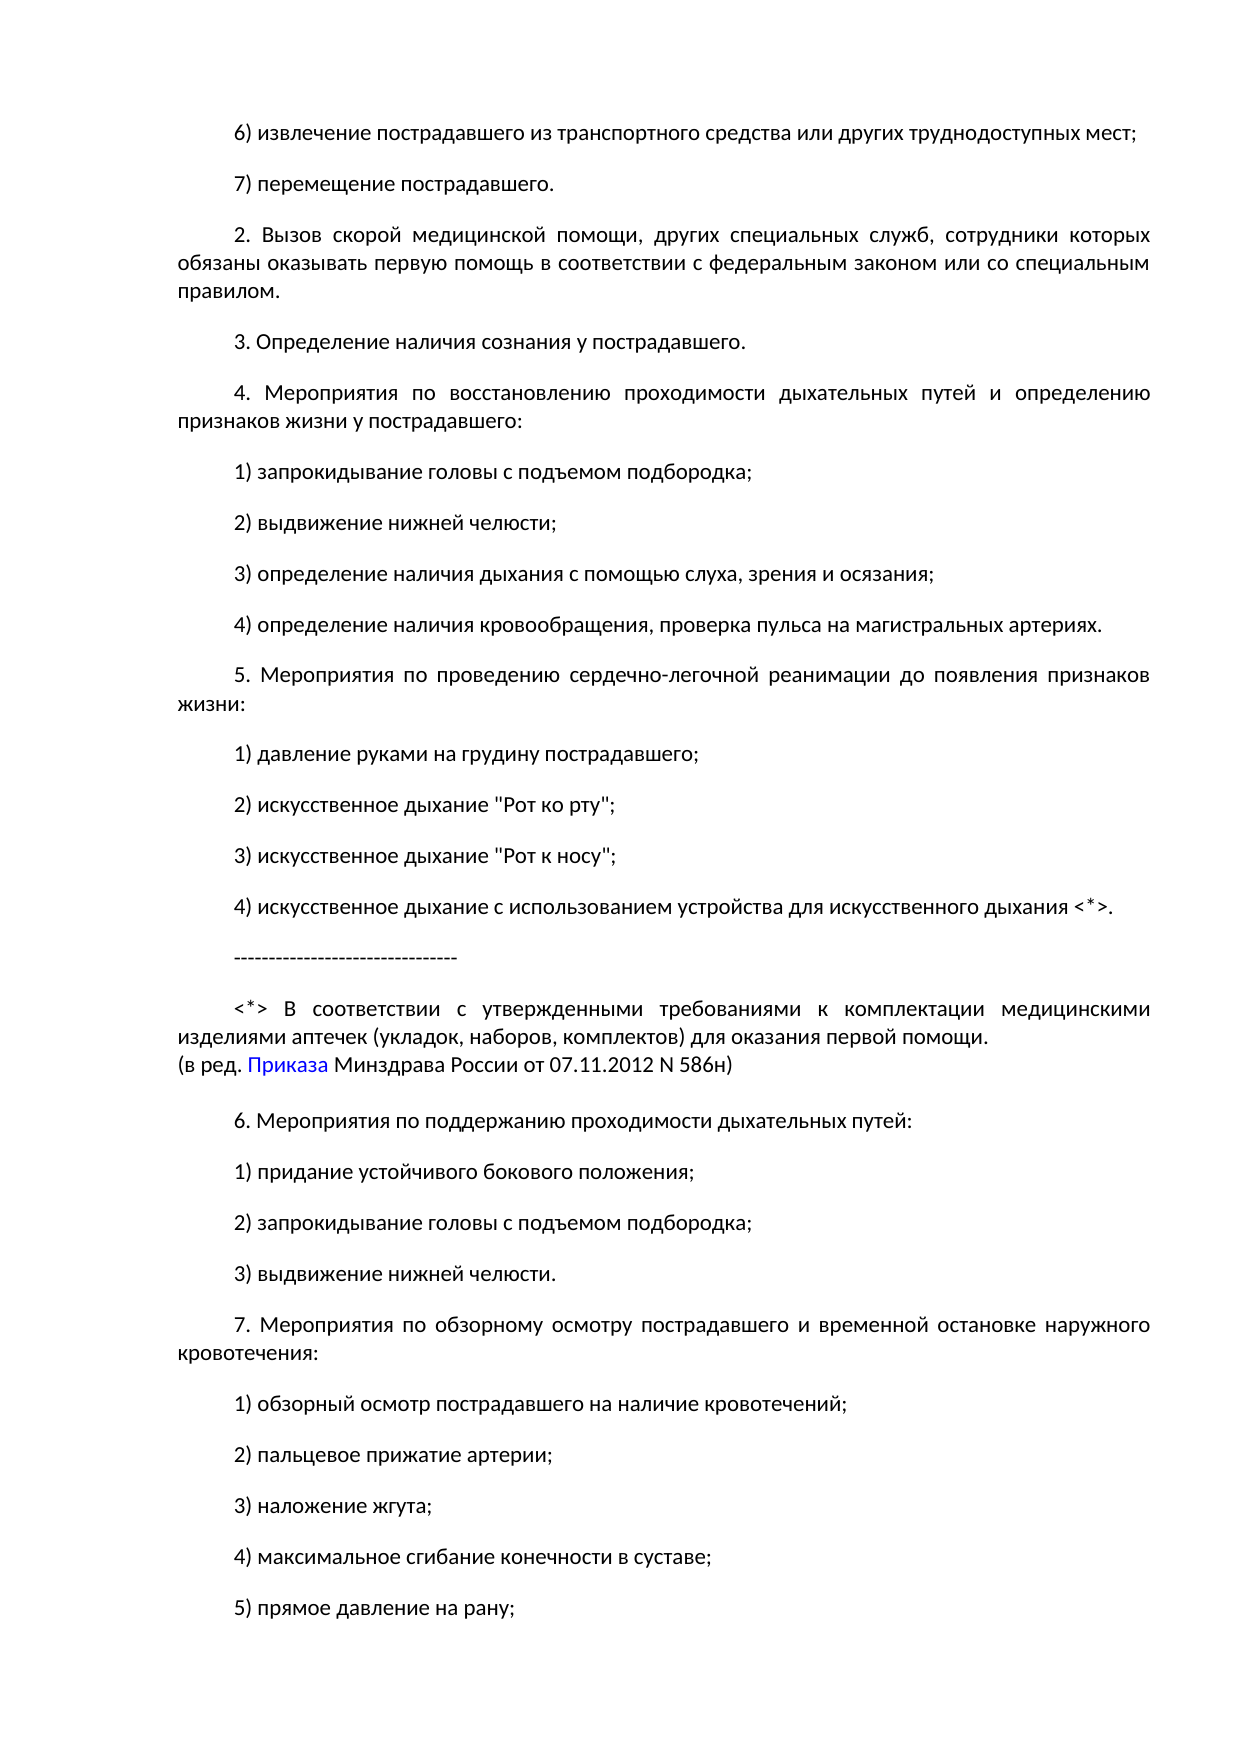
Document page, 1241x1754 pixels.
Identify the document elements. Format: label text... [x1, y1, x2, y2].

text 1) давление руками на грудину пострадавшего; [177, 739, 1152, 768]
text 1) обзорный осмотр пострадавшего на наличие кровотечений; [177, 1389, 1152, 1417]
text 5. Мероприятия по проведению сердечно-легочной реанимации до появления признаков жизни: [177, 661, 1152, 717]
text 1) придание устойчивого бокового положения; [177, 1157, 1152, 1185]
text 2) запрокидывание головы с подъемом подбородка; [177, 1208, 1152, 1236]
text 4) максимальное сгибание конечности в суставе; [177, 1542, 1152, 1570]
text 4) определение наличия кровообращения, проверка пульса на магистральных артериях. [177, 610, 1152, 638]
text 2) искусственное дыхание "Рот ко рту"; [177, 791, 1152, 818]
text 4. Мероприятия по восстановлению проходимости дыхательных путей и определению признаков жизни у пострадавшего: [177, 378, 1152, 434]
text 2) выдвижение нижней челюсти; [177, 508, 1152, 536]
text <*> В соответствии с утвержденными требованиями к комплектации медицинскими изделиями аптечек (укладок, наборов, комплектов) для оказания первой помощи. [177, 994, 1152, 1050]
text 1) запрокидывание головы с подъемом подбородка; [177, 457, 1152, 485]
text 3) искусственное дыхание "Рот к носу"; [177, 841, 1152, 869]
text 3) выдвижение нижней челюсти. [177, 1259, 1152, 1287]
text 3) наложение жгута; [177, 1491, 1152, 1519]
text 6) извлечение пострадавшего из транспортного средства или других труднодоступных мест; [177, 118, 1152, 146]
text -------------------------------- [177, 943, 1152, 971]
text 2. Вызов скорой медицинской помощи, других специальных служб, сотрудники которых обязаны оказывать первую помощь в соответствии с федеральным законом или со специальным правилом. [177, 220, 1152, 304]
text 5) прямое давление на рану; [177, 1593, 1152, 1621]
text 2) пальцевое прижатие артерии; [177, 1440, 1152, 1468]
text 6. Мероприятия по поддержанию проходимости дыхательных путей: [177, 1106, 1152, 1134]
text (в ред. Приказа Минздрава России от 07.11.2012 N 586н) [177, 1050, 1152, 1078]
text 7) перемещение пострадавшего. [177, 169, 1152, 197]
text 3. Определение наличия сознания у пострадавшего. [177, 327, 1152, 355]
text 4) искусственное дыхание с использованием устройства для искусственного дыхания <*>. [177, 892, 1152, 920]
text 7. Мероприятия по обзорному осмотру пострадавшего и временной остановке наружного кровотечения: [177, 1310, 1152, 1366]
text 3) определение наличия дыхания с помощью слуха, зрения и осязания; [177, 559, 1152, 587]
